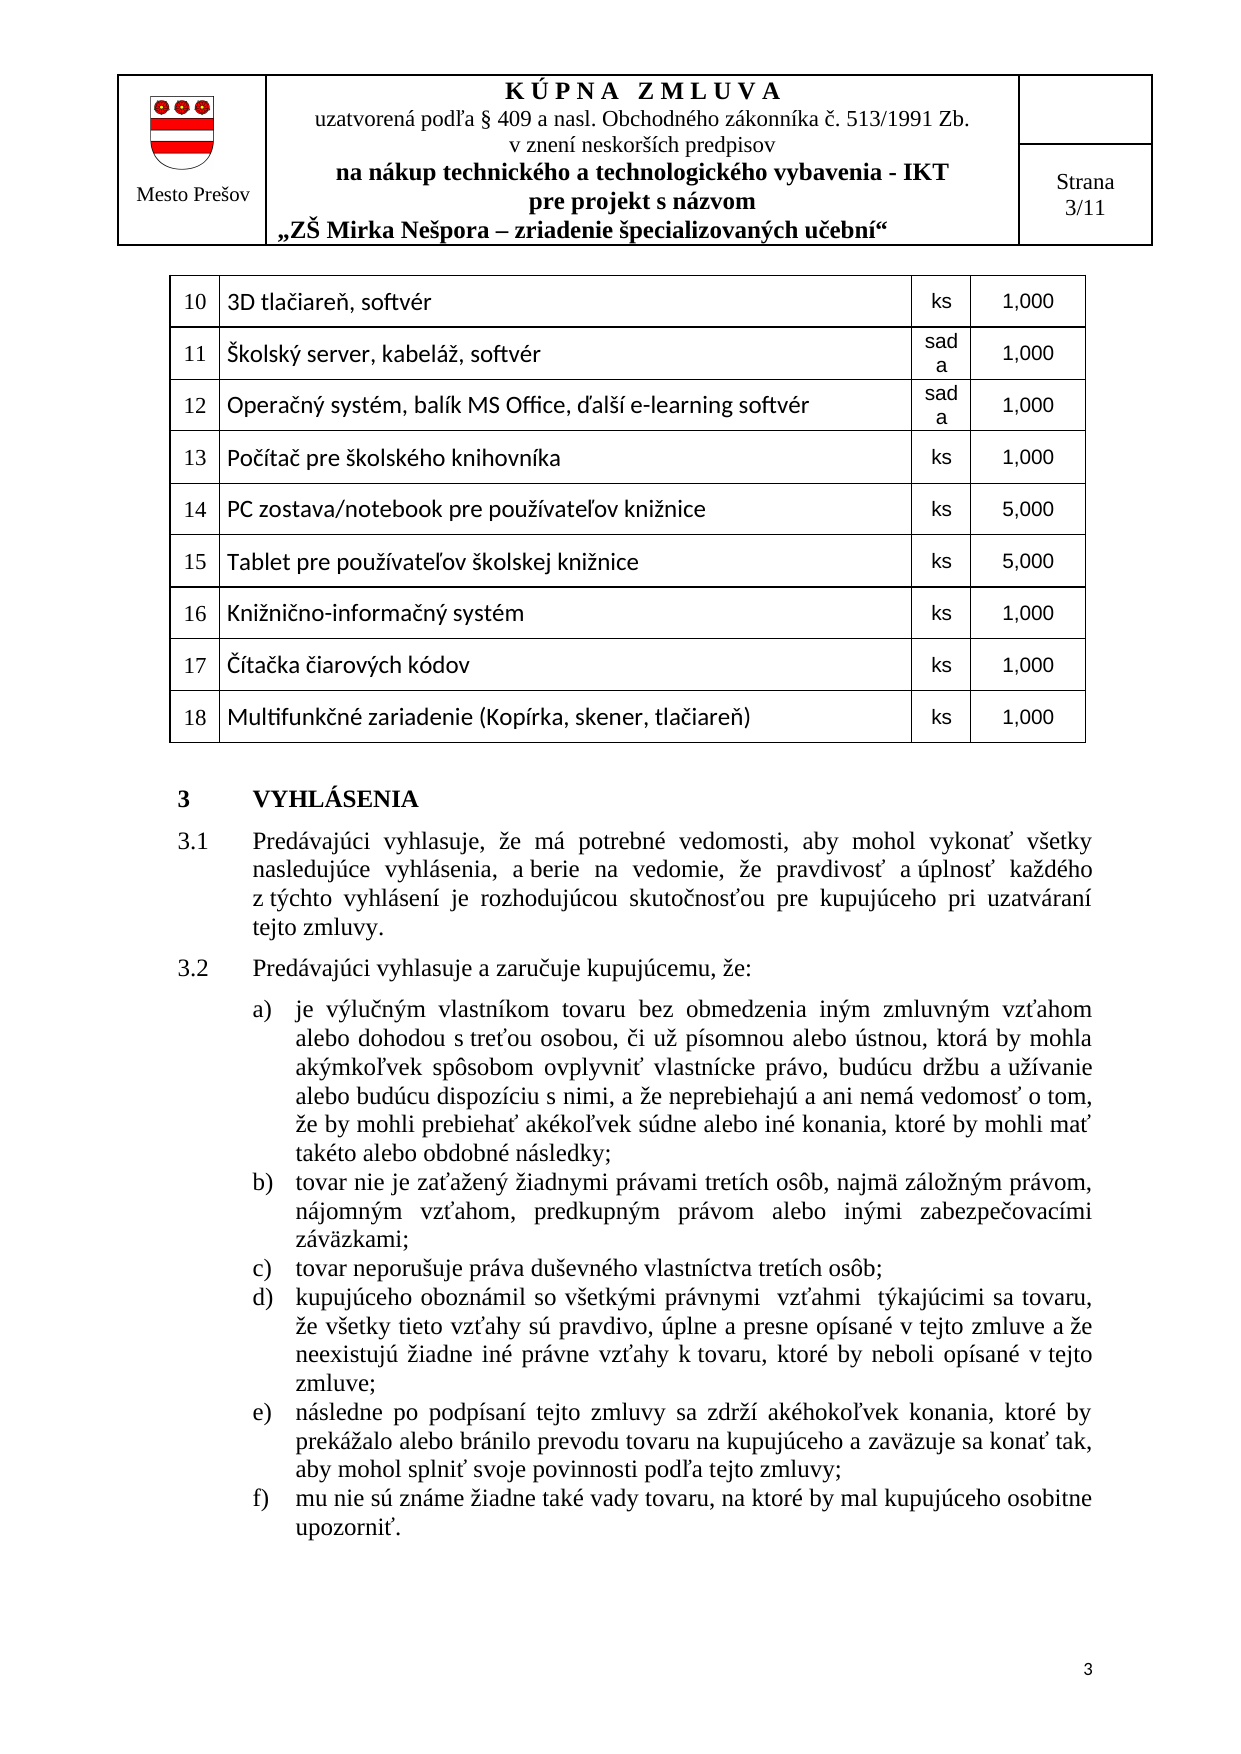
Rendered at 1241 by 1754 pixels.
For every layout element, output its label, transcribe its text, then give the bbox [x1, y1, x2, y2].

table_cell 18 [171, 691, 219, 742]
table_cell 17 [171, 639, 219, 690]
table_cell Knižnično-informačný systém [220, 588, 911, 638]
list kupujúceho oboznámil so všetkými právnymi vzťahmi týkajúcimi sa tovaru, že všetky tieto vzťahy sú pravdivo, úplne a presne opísané v tejto zmluve a že neexistujú žiadne iné právne vzťahy k tovaru, ktoré by neboli opísané v tejto zmluve; [252, 1282, 1092, 1397]
table_cell ks [912, 691, 970, 742]
table_cell ks [912, 431, 970, 482]
table_cell ks [912, 535, 970, 586]
table_cell 5,000 [971, 484, 1085, 534]
table_cell 5,000 [971, 535, 1085, 586]
table_cell 16 [171, 588, 219, 638]
table_cell Operačný systém, balík MS Office, ďalší e-learning softvér [220, 380, 911, 430]
table_cell ks [912, 588, 970, 638]
table_cell ks [912, 484, 970, 534]
table_cell 13 [171, 431, 219, 482]
table_cell Počítač pre školského knihovníka [220, 431, 911, 482]
table_cell 1,000 [971, 276, 1085, 326]
table_cell 1,000 [971, 328, 1085, 378]
table_cell 10 [171, 276, 219, 326]
table_cell 3D tlačiareň, softvér [220, 276, 911, 326]
table_cell sada [912, 380, 970, 430]
table_cell ks [912, 276, 970, 326]
table_cell 12 [171, 380, 219, 430]
list mu nie sú známe žiadne také vady tovaru, na ktoré by mal kupujúceho osobitne upozorniť. [252, 1483, 1092, 1541]
table_cell 1,000 [971, 431, 1085, 482]
list VYHLÁSENIA [177, 784, 1092, 813]
table_cell Čítačka čiarových kódov [220, 639, 911, 690]
table_cell Multifunkčné zariadenie (Kopírka, skener, tlačiareň) [220, 691, 911, 742]
table_cell PC zostava/notebook pre používateľov knižnice [220, 484, 911, 534]
table_cell 14 [171, 484, 219, 534]
table_cell 1,000 [971, 588, 1085, 638]
list Predávajúci vyhlasuje, že má potrebné vedomosti, aby mohol vykonať všetky nasledujúce vyhlásenia, a berie na vedomie, že pravdivosť a úplnosť každého z týchto vyhlásení je rozhodujúcou skutočnosťou pre kupujúceho pri uzatváraní tejto zmluvy. [177, 826, 1092, 941]
table_cell 1,000 [971, 691, 1085, 742]
table_cell 1,000 [971, 639, 1085, 690]
list Predávajúci vyhlasuje a zaručuje kupujúcemu, že: [177, 953, 1092, 982]
table_cell ks [912, 639, 970, 690]
table_cell 1,000 [971, 380, 1085, 430]
list tovar neporušuje práva duševného vlastníctva tretích osôb; [252, 1253, 1092, 1282]
table_cell sada [912, 328, 970, 378]
list je výlučným vlastníkom tovaru bez obmedzenia iným zmluvným vzťahom alebo dohodou s treťou osobou, či už písomnou alebo ústnou, ktorá by mohla akýmkoľvek spôsobom ovplyvniť vlastnícke právo, budúcu držbu a užívanie alebo budúcu dispozíciu s nimi, a že neprebiehajú a ani nemá vedomosť o tom, že by mohli prebiehať akékoľvek súdne alebo iné konania, ktoré by mohli mať takéto alebo obdobné následky; [252, 994, 1092, 1167]
table_cell Školský server, kabeláž, softvér [220, 328, 911, 378]
list následne po podpísaní tejto zmluvy sa zdrží akéhokoľvek konania, ktoré by prekážalo alebo bránilo prevodu tovaru na kupujúceho a zaväzuje sa konať tak, aby mohol splniť svoje povinnosti podľa tejto zmluvy; [252, 1397, 1092, 1483]
table_cell Tablet pre používateľov školskej knižnice [220, 535, 911, 586]
table_cell 15 [171, 535, 219, 586]
picture [150, 96, 214, 170]
table_cell 11 [171, 328, 219, 378]
list tovar nie je zaťažený žiadnymi právami tretích osôb, najmä záložným právom, nájomným vzťahom, predkupným právom alebo inými zabezpečovacími záväzkami; [252, 1167, 1092, 1253]
